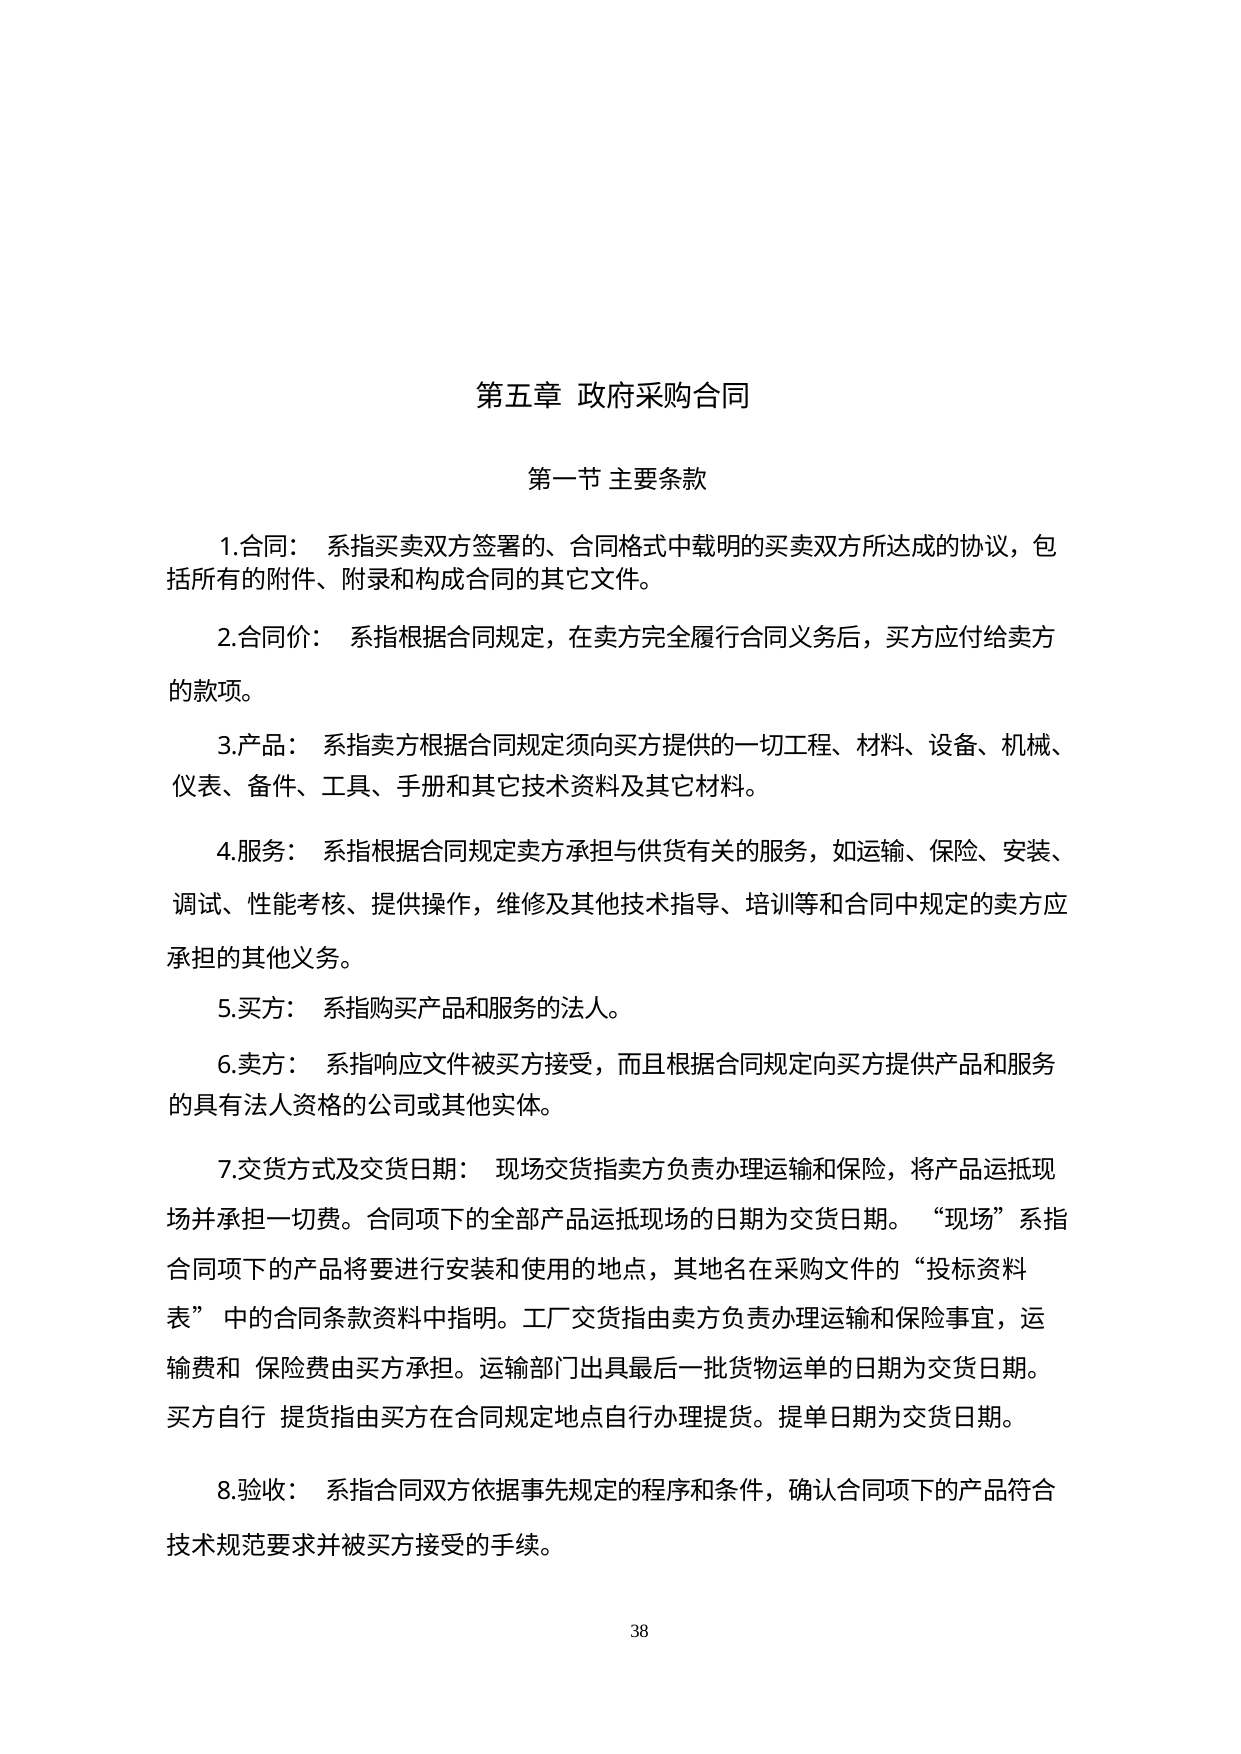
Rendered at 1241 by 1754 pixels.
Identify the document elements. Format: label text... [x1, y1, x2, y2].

text 第五章 政府采购合同 [167, 380, 1075, 413]
text 8.验收： 系指合同双方依据事先规定的程序和条件，确认合同项下的产品符合 技术规范要求并被买方接受的手续。 [167, 1471, 1057, 1561]
text 4.服务： 系指根据合同规定卖方承担与供货有关的服务，如运输、保险、安装、 调试、性能考核、提供操作，维修及其他技术指导、培训等和合同中规定的卖方应 承担的其他义务。 [167, 831, 1075, 975]
text 5.买方： 系指购买产品和服务的法人。 [167, 993, 1075, 1023]
text 7.交货方式及交货日期： 现场交货指卖方负责办理运输和保险，将产品运抵现 场并承担一切费。合同项下的全部产品运抵现场的日期为交货日期。 “现场”系指 合同项下的产品将要进行安装和使用的地点，其地名在采购文件的“投标资料表” 中的合同条款资料中指明。工厂交货指由卖方负责办理运输和保险事宜，运输费和 保险费由买方承担。运输部门出具最后一批货物运单的日期为交货日期。买方自行 提货指由买方在合同规定地点自行办理提货。提单日期为交货日期。 [167, 1150, 1069, 1434]
text 第一节 主要条款 [167, 467, 1075, 494]
text 3.产品： 系指卖方根据合同规定须向买方提供的一切工程、材料、设备、机械、 仪表、备件、工具、手册和其它技术资料及其它材料。 [167, 726, 1075, 803]
text 1.合同： 系指买卖双方签署的、合同格式中载明的买卖双方所达成的协议，包 [167, 534, 1075, 561]
text 6.卖方： 系指响应文件被买方接受，而且根据合同规定向买方提供产品和服务 的具有法人资格的公司或其他实体。 [169, 1044, 1057, 1122]
text 括所有的附件、附录和构成合同的其它文件。 [167, 566, 1075, 594]
text 2.合同价： 系指根据合同规定，在卖方完全履行合同义务后，买方应付给卖方 的款项。 [169, 618, 1057, 708]
